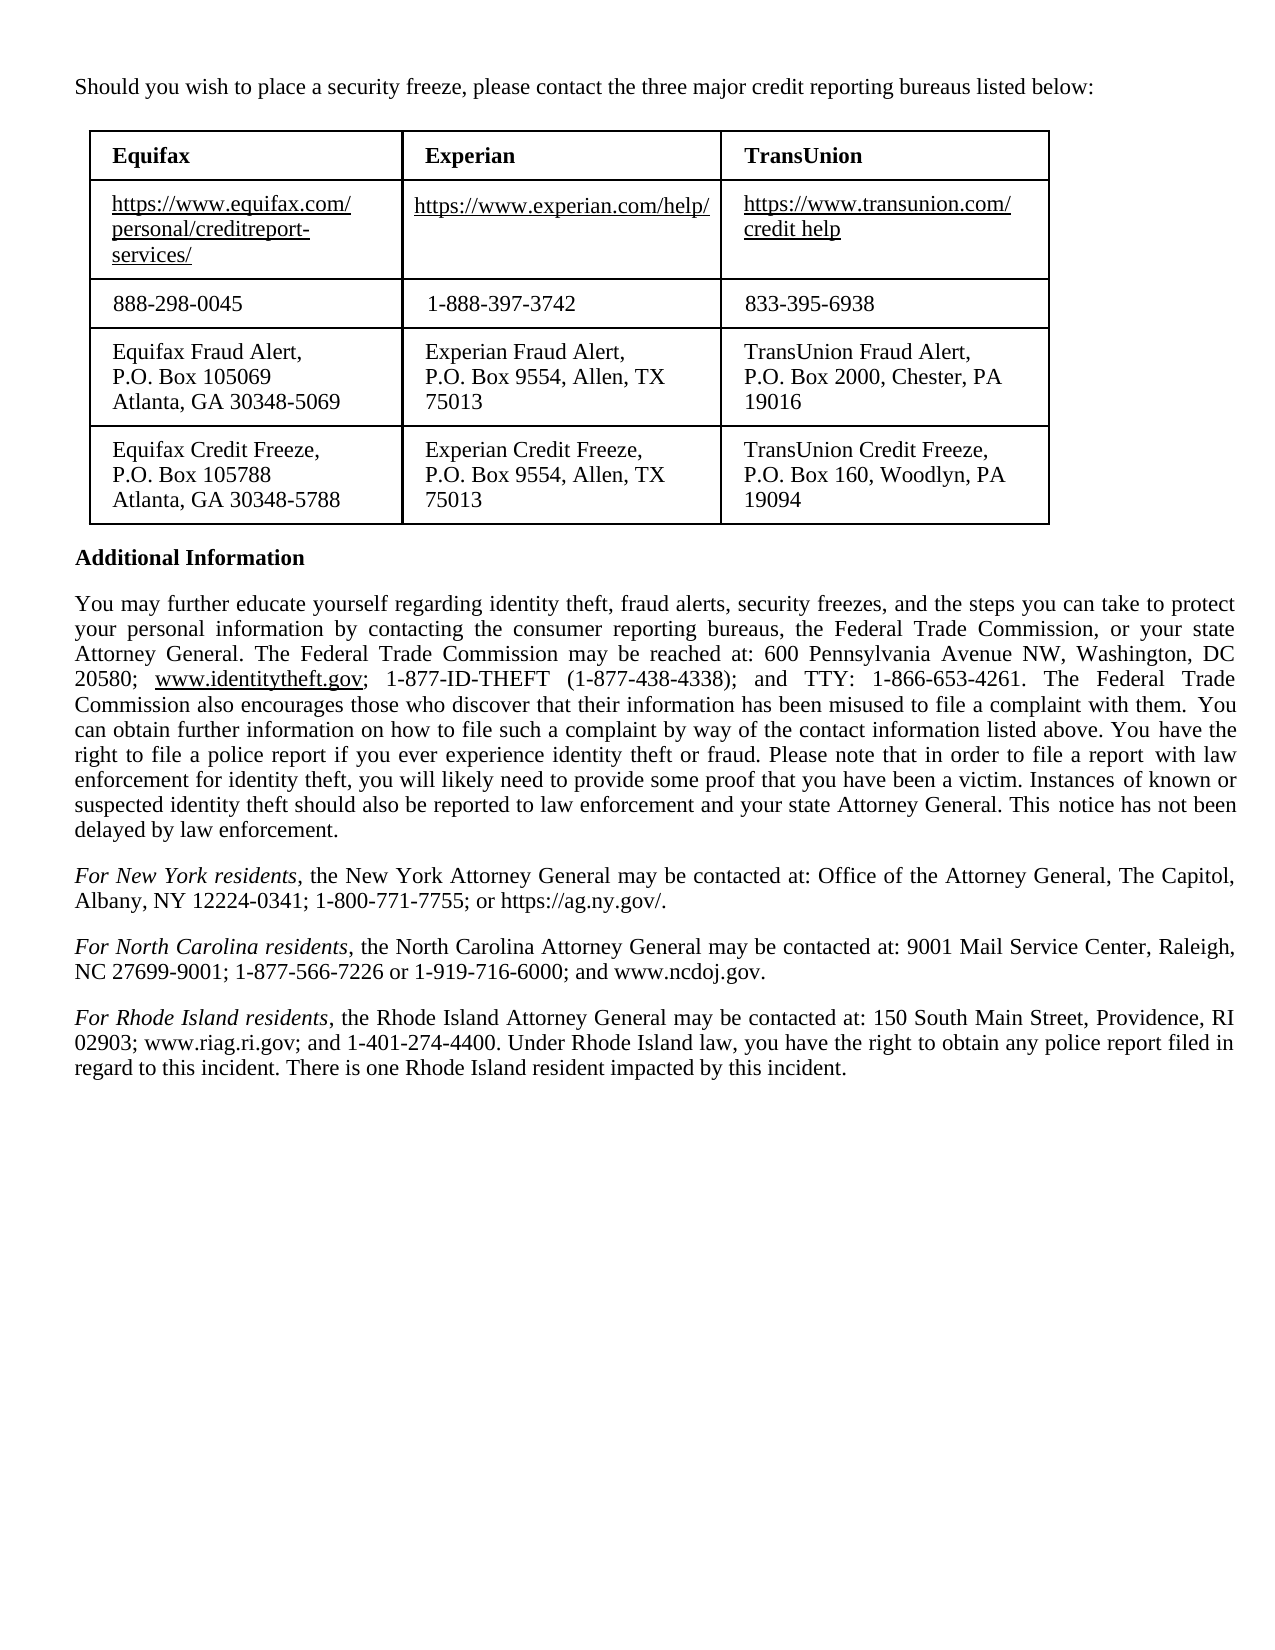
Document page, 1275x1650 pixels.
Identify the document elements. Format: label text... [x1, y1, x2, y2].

table_cell https://www.transunion.com/ credit help [722, 181, 1048, 277]
text Additional Information [75, 546, 1206, 571]
text For New York residents, the New York Attorney General may be contacted at: Office of the Attorney General, The Capitol, Albany, NY 12224-0341; 1-800-771-7755; or https://ag.ny.gov/. [74, 863, 1237, 913]
text You may further educate yourself regarding identity theft, fraud alerts, security freezes, and the steps you can take to protect your personal information by contacting the consumer reporting bureaus, the Federal Trade Commission, or your state Attorney General. The Federal Trade Commission may be reached at: 600 Pennsylvania Avenue NW, Washington, DC 20580; www.identitytheft.gov; 1-877-ID-THEFT (1-877-438-4338); and TTY: 1-866-653-4261. The Federal Trade Commission also encourages those who discover that their information has been misused to file a complaint with them. You can obtain further information on how to file such a complaint by way of the contact information listed above. You have the right to file a police report if you ever experience identity theft or fraud. Please note that in order to file a report with law enforcement for identity theft, you will likely need to provide some proof that you have been a victim. Instances of known or suspected identity theft should also be reported to law enforcement and your state Attorney General. This notice has not been delayed by law enforcement. [74, 592, 1237, 842]
text Should you wish to place a security freeze, please contact the three major credit reporting bureaus listed below: [74, 73, 1237, 100]
table_cell TransUnion Credit Freeze, P.O. Box 160, Woodlyn, PA 19094 [722, 427, 1048, 523]
table_cell 1-888-397-3742 [404, 280, 720, 327]
table_cell Experian Credit Freeze, P.O. Box 9554, Allen, TX 75013 [404, 427, 720, 523]
table_header TransUnion [722, 132, 1048, 179]
table_cell 833-395-6938 [722, 280, 1048, 327]
text For North Carolina residents, the North Carolina Attorney General may be contacted at: 9001 Mail Service Center, Raleigh, NC 27699-9001; 1-877-566-7226 or 1-919-716-6000; and www.ncdoj.gov. [74, 934, 1237, 984]
table_cell Equifax Credit Freeze, P.O. Box 105788 Atlanta, GA 30348-5788 [91, 427, 401, 523]
table_cell Equifax Fraud Alert, P.O. Box 105069 Atlanta, GA 30348-5069 [91, 329, 401, 425]
table_cell TransUnion Fraud Alert, P.O. Box 2000, Chester, PA 19016 [722, 329, 1048, 425]
text For Rhode Island residents, the Rhode Island Attorney General may be contacted at: 150 South Main Street, Providence, RI 02903; www.riag.ri.gov; and 1-401-274-4400. Under Rhode Island law, you have the right to obtain any police report filed in regard to this incident. There is one Rhode Island resident impacted by this incident. [74, 1005, 1237, 1080]
table_header Experian [404, 132, 720, 179]
table_cell https://www.equifax.com/personal/creditreport-services/ [91, 181, 401, 277]
table_header Equifax [91, 132, 401, 179]
table_cell https://www.experian.com/help/ [404, 181, 720, 277]
table_cell Experian Fraud Alert, P.O. Box 9554, Allen, TX 75013 [404, 329, 720, 425]
table_cell 888-298-0045 [91, 280, 401, 327]
